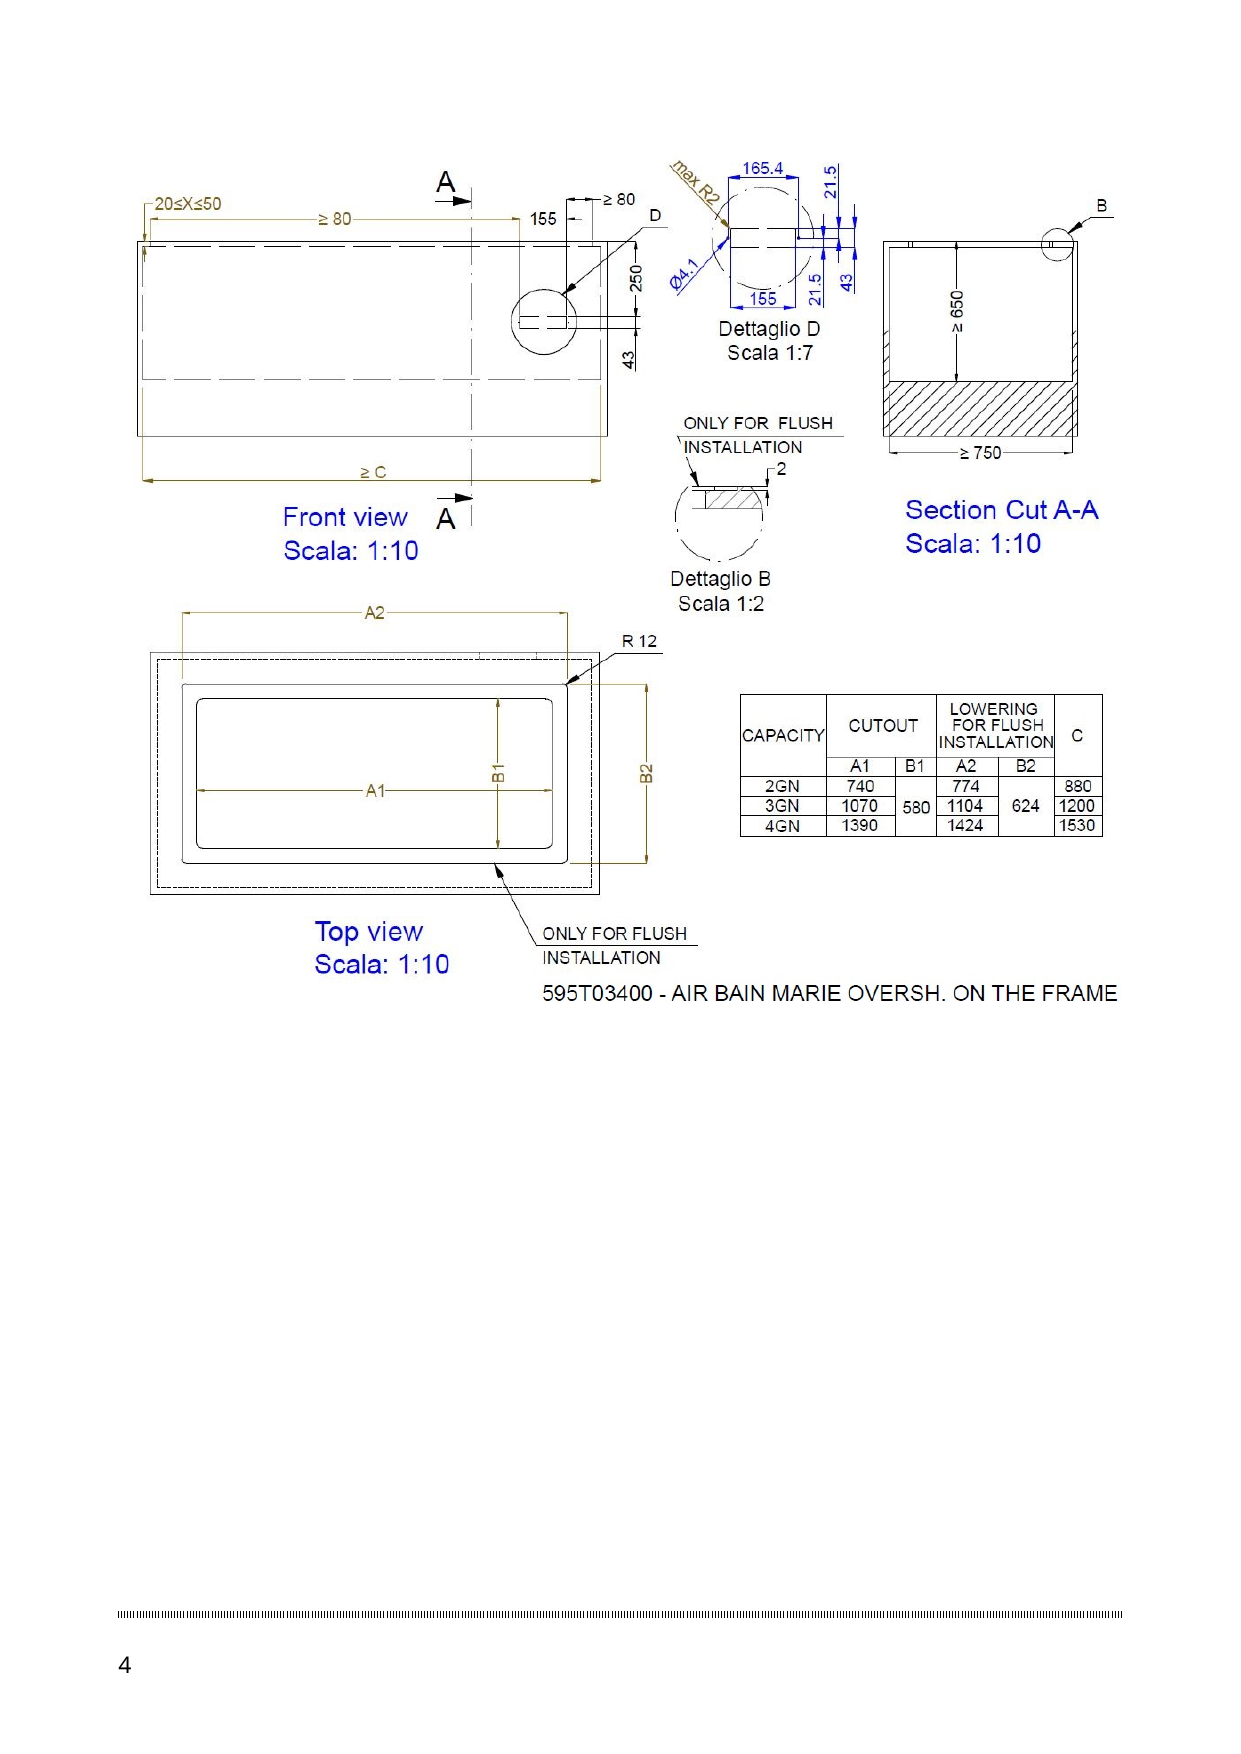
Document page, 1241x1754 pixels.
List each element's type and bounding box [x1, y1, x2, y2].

picture [118, 147, 1123, 1006]
